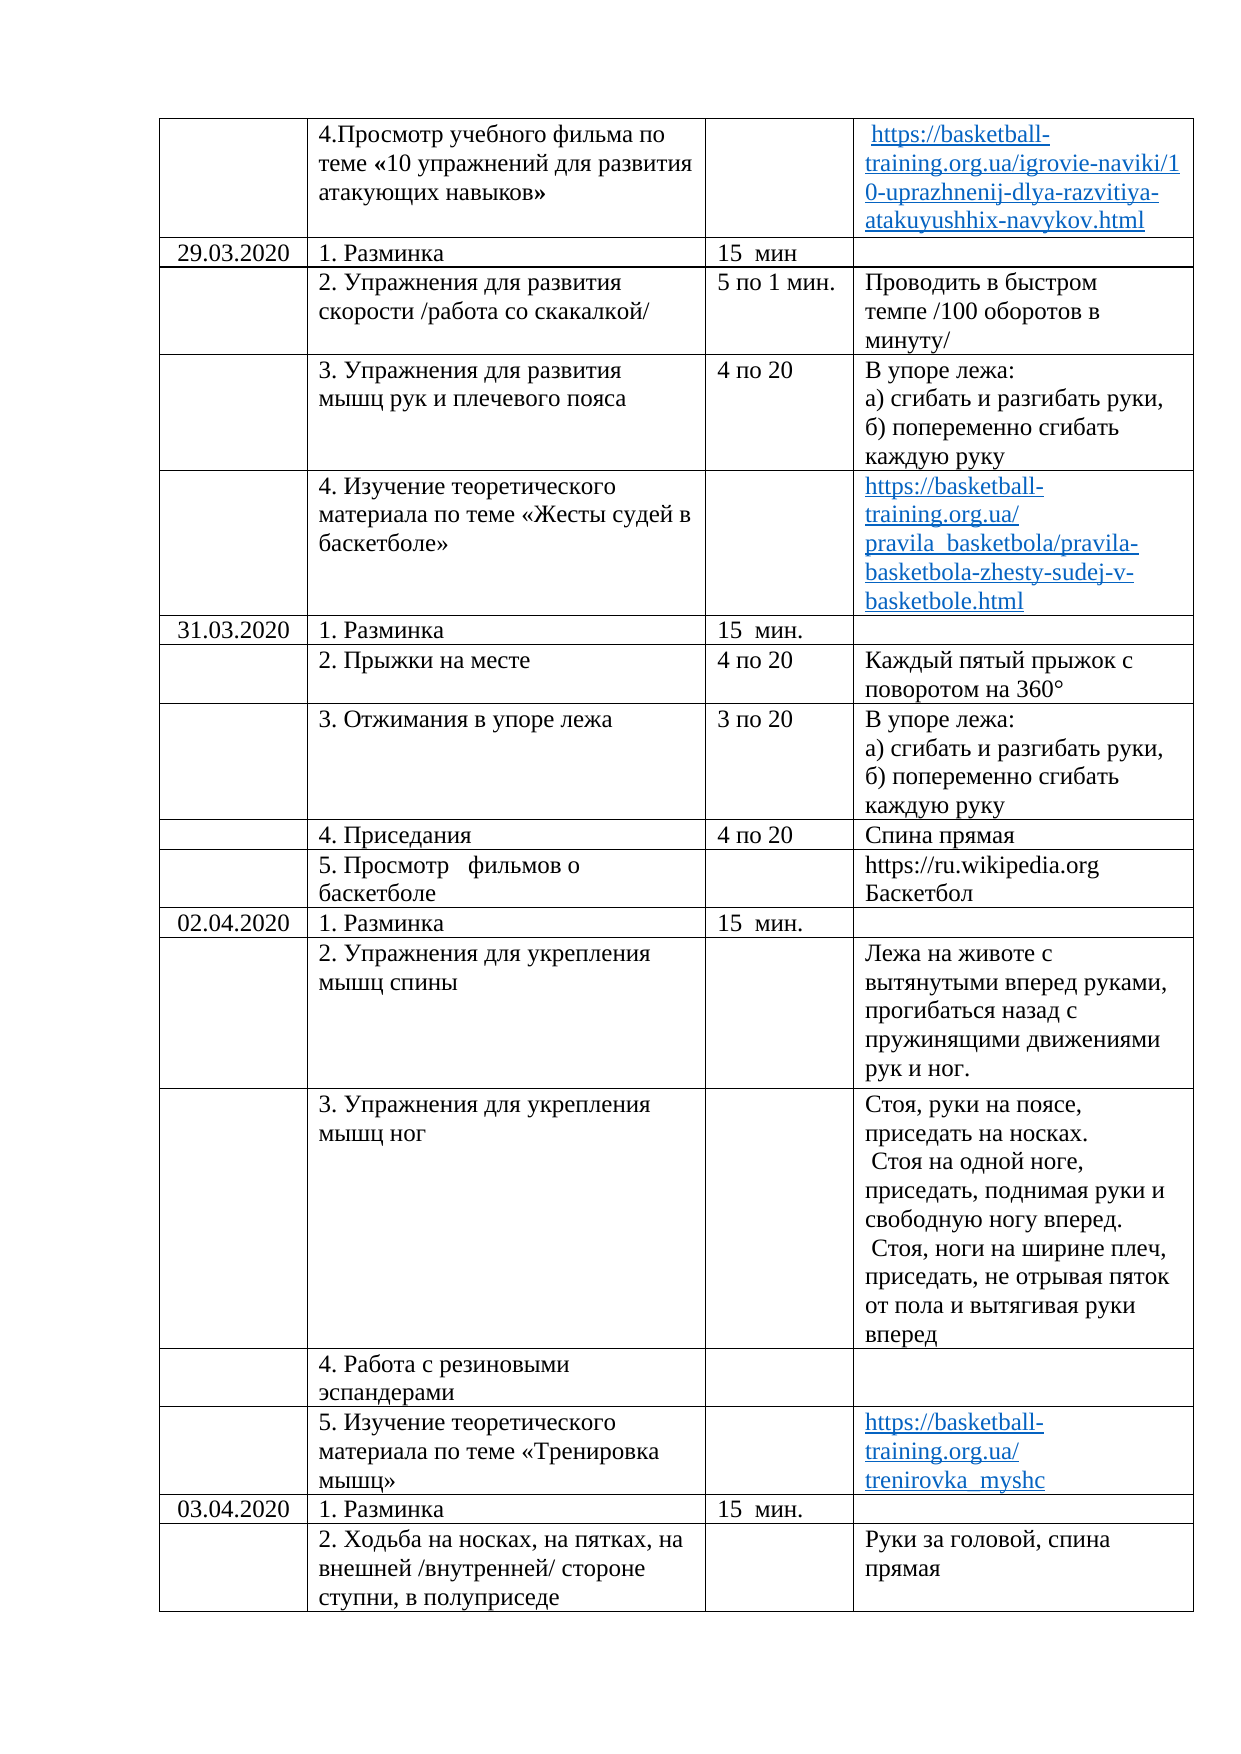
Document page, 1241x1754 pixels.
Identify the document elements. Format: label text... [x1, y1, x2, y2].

table_cell В упоре лежа: а) сгибать и разгибать руки, б) попеременно сгибать каждую руку [854, 704, 1193, 819]
table_cell [160, 268, 307, 354]
table_cell [160, 355, 307, 470]
table_cell 4. Изучение теоретического материала по теме «Жесты судей в баскетболе» [308, 471, 705, 614]
table_cell https://basketball-training.org.ua/pravila_basketbola/pravila-basketbola-zhesty-sudej-v-basketbole.html [854, 471, 1193, 614]
table_cell 29.03.2020 [160, 238, 307, 266]
table_cell 15 мин. [706, 1495, 853, 1523]
table_cell 1. Разминка [308, 1495, 705, 1523]
table_cell 03.04.2020 [160, 1495, 307, 1523]
table_cell 4 по 20 [706, 645, 853, 703]
table_cell [160, 645, 307, 703]
table_cell [854, 1349, 1193, 1406]
table_cell 2. Упражнения для развития скорости /работа со скакалкой/ [308, 268, 705, 354]
table_cell [854, 908, 1193, 937]
table_cell [160, 1089, 307, 1348]
table_cell [706, 119, 853, 237]
table_cell 4. Приседания [308, 820, 705, 849]
table_cell 4 по 20 [706, 355, 853, 470]
table_cell 1. Разминка [308, 616, 705, 644]
table_cell [160, 1524, 307, 1611]
table_cell 5 по 1 мин. [706, 268, 853, 354]
table_cell [706, 938, 853, 1088]
table_cell [160, 119, 307, 237]
table_cell [706, 1524, 853, 1611]
table_cell [160, 938, 307, 1088]
table_cell Каждый пятый прыжок с поворотом на 360° [854, 645, 1193, 703]
table_cell 15 мин. [706, 616, 853, 644]
table_cell 5. Изучение теоретического материала по теме «Тренировка мышц» [308, 1407, 705, 1493]
table_cell 1. Разминка [308, 238, 705, 266]
table_cell [706, 1349, 853, 1406]
table_cell Лежа на животе с вытянутыми вперед руками, прогибаться назад с пружинящими движениями рук и ног. [854, 938, 1193, 1088]
table_cell [706, 850, 853, 907]
table_cell 4 по 20 [706, 820, 853, 849]
table_cell [160, 704, 307, 819]
table_cell Проводить в быстром темпе /100 оборотов в минуту/ [854, 268, 1193, 354]
table_cell [160, 850, 307, 907]
table_cell [706, 1407, 853, 1493]
table_cell [706, 471, 853, 614]
table_cell 15 мин [706, 238, 853, 266]
table_cell 2. Упражнения для укрепления мышц спины [308, 938, 705, 1088]
table_cell 1. Разминка [308, 908, 705, 937]
table_cell 2. Прыжки на месте [308, 645, 705, 703]
table_cell https://ru.wikipedia.org Баскетбол [854, 850, 1193, 907]
table_cell 15 мин. [706, 908, 853, 937]
table_cell 3 по 20 [706, 704, 853, 819]
table_cell Спина прямая [854, 820, 1193, 849]
table_cell 5. Просмотр фильмов о баскетболе [308, 850, 705, 907]
table_cell [706, 1089, 853, 1348]
table_cell В упоре лежа: а) сгибать и разгибать руки, б) попеременно сгибать каждую руку [854, 355, 1193, 470]
table_cell [160, 1349, 307, 1406]
table_cell [854, 616, 1193, 644]
table_cell [160, 471, 307, 614]
table_cell [160, 820, 307, 849]
table_cell [854, 1495, 1193, 1523]
table_cell https://basketball-training.org.ua/igrovie-naviki/10-uprazhnenij-dlya-razvitiya-atakuyushhix-navykov.html [854, 119, 1193, 237]
table_cell [854, 238, 1193, 266]
table_cell Стоя, руки на поясе, приседать на носках. Стоя на одной ноге, приседать, поднимая руки и свободную ногу вперед. Стоя, ноги на ширине плеч, приседать, не отрывая пяток от пола и вытягивая руки вперед [854, 1089, 1193, 1348]
table_cell 2. Ходьба на носках, на пятках, на внешней /внутренней/ стороне ступни, в полуприседе [308, 1524, 705, 1611]
table_cell 4.Просмотр учебного фильма по теме «10 упражнений для развития атакующих навыков» [308, 119, 705, 237]
table_cell https://basketball-training.org.ua/trenirovka_myshc [854, 1407, 1193, 1493]
table_cell 3. Упражнения для укрепления мышц ног [308, 1089, 705, 1348]
table_cell 02.04.2020 [160, 908, 307, 937]
table_cell 3. Отжимания в упоре лежа [308, 704, 705, 819]
table_cell [160, 1407, 307, 1493]
table_cell Руки за головой, спина прямая [854, 1524, 1193, 1611]
table_cell 3. Упражнения для развития мышц рук и плечевого пояса [308, 355, 705, 470]
table_cell 4. Работа с резиновыми эспандерами [308, 1349, 705, 1406]
table_cell 31.03.2020 [160, 616, 307, 644]
